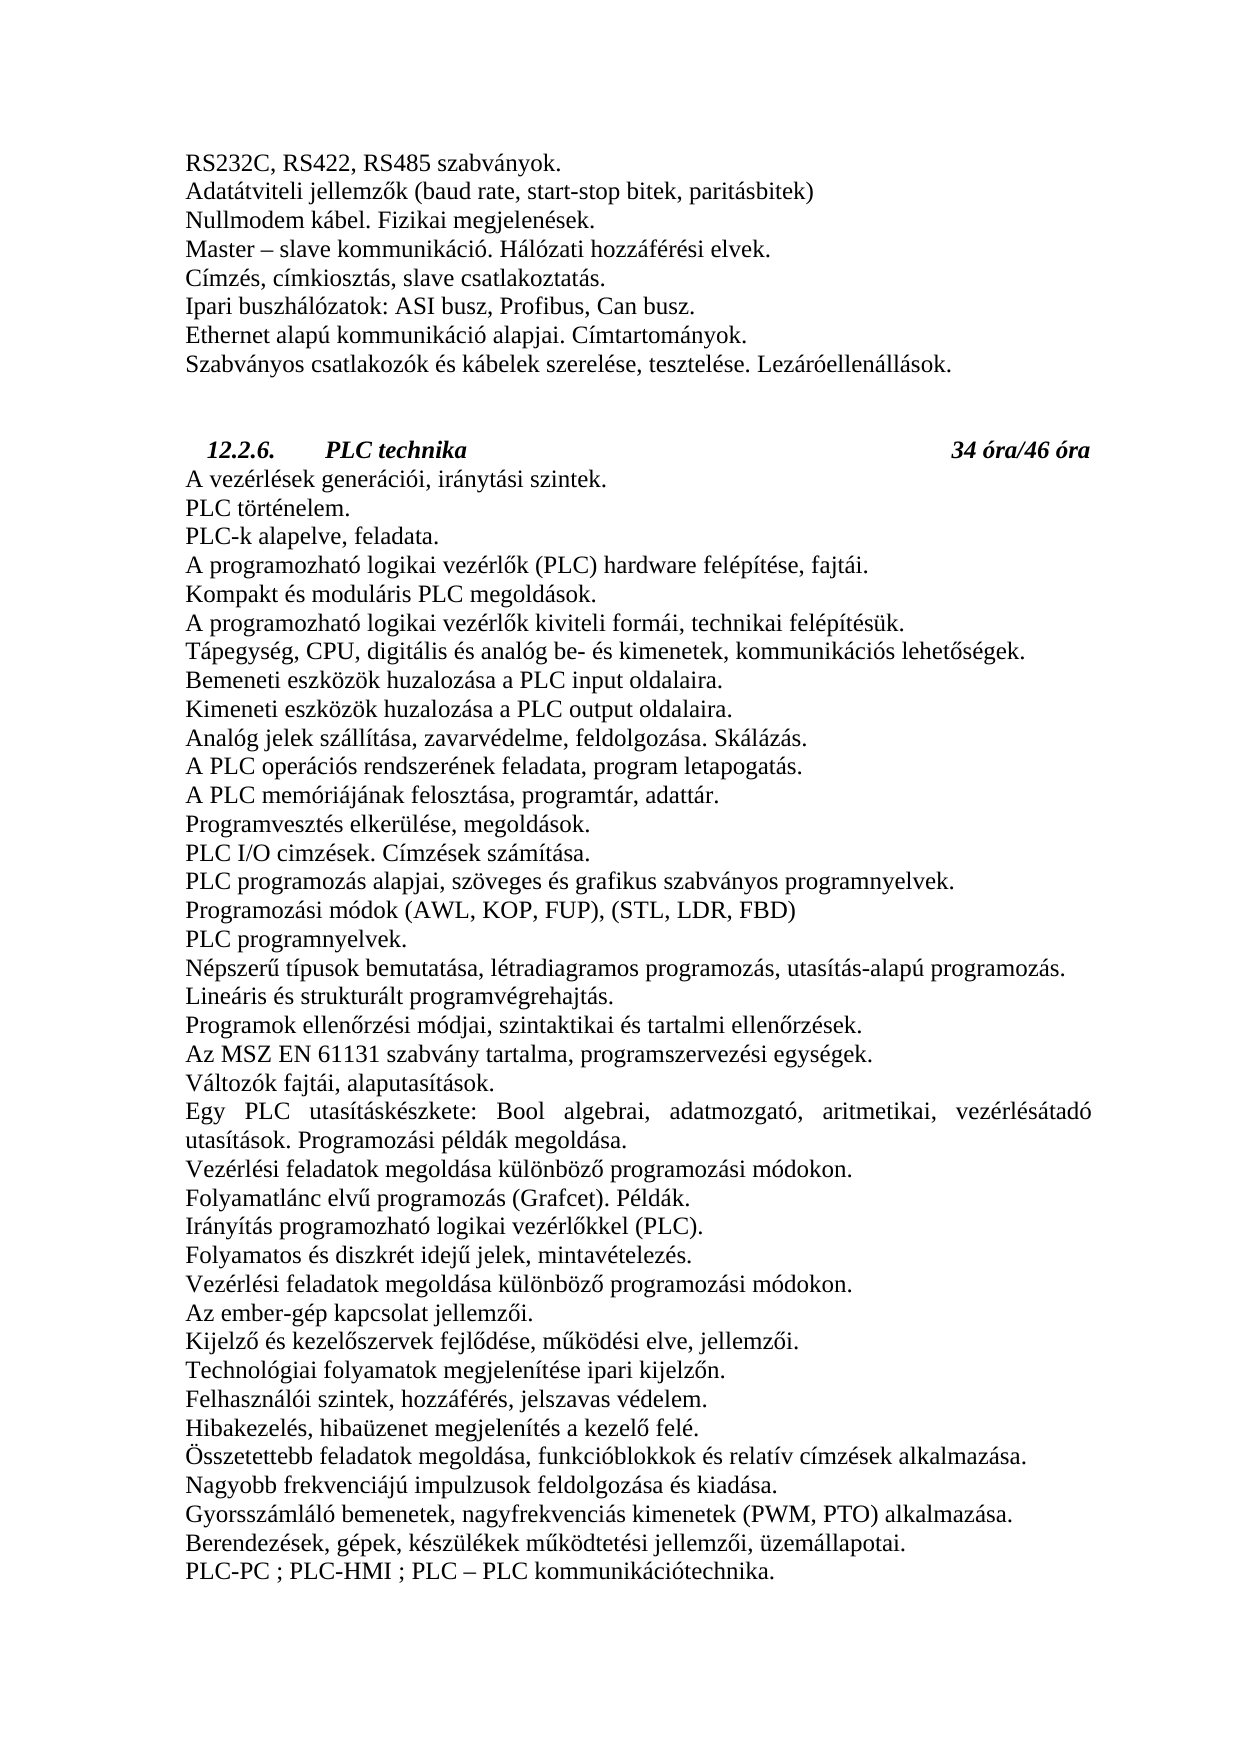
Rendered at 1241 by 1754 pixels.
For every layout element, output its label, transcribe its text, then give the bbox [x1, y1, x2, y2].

list Gyorsszámláló bemenetek, nagyfrekvenciás kimenetek (PWM, PTO) alkalmazása. [185, 1499, 1093, 1528]
list Adatátviteli jellemzők (baud rate, start-stop bitek, paritásbitek) [185, 176, 1093, 205]
list Vezérlési feladatok megoldása különböző programozási módokon. [185, 1154, 1093, 1183]
list Kijelző és kezelőszervek fejlődése, működési elve, jellemzői. [185, 1326, 1093, 1355]
list Programvesztés elkerülése, megoldások. [185, 809, 1093, 838]
list Egy PLC utasításkészkete: Bool algebrai, adatmozgató, aritmetikai, vezérlésátadó utasítások. Programozási példák megoldása. [185, 1096, 1093, 1154]
list Hibakezelés, hibaüzenet megjelenítés a kezelő felé. [185, 1413, 1093, 1441]
list Nullmodem kábel. Fizikai megjelenések. [185, 205, 1093, 234]
list Berendezések, gépek, készülékek működtetési jellemzői, üzemállapotai. [185, 1528, 1093, 1556]
list Programozási módok (AWL, KOP, FUP), (STL, LDR, FBD) [185, 895, 1093, 924]
list Vezérlési feladatok megoldása különböző programozási módokon. [185, 1269, 1093, 1298]
list Népszerű típusok bemutatása, létradiagramos programozás, utasítás-alapú programozás. [185, 953, 1093, 981]
list A PLC memóriájának felosztása, programtár, adattár. [185, 780, 1093, 809]
list A vezérlések generációi, iránytási szintek. [185, 464, 1093, 493]
list Folyamatos és diszkrét idejű jelek, mintavételezés. [185, 1240, 1093, 1269]
list Tápegység, CPU, digitális és analóg be- és kimenetek, kommunikációs lehetőségek. [185, 636, 1093, 665]
list Analóg jelek szállítása, zavarvédelme, feldolgozása. Skálázás. [185, 723, 1093, 751]
list A programozható logikai vezérlők kiviteli formái, technikai felépítésük. [185, 608, 1093, 636]
list PLC-k alapelve, feladata. [185, 521, 1093, 550]
list Változók fajtái, alaputasítások. [185, 1068, 1093, 1096]
list Bemeneti eszközök huzalozása a PLC input oldalaira. [185, 665, 1093, 694]
list Kimeneti eszközök huzalozása a PLC output oldalaira. [185, 694, 1093, 723]
list Folyamatlánc elvű programozás (Grafcet). Példák. [185, 1183, 1093, 1211]
list Irányítás programozható logikai vezérlőkkel (PLC). [185, 1211, 1093, 1240]
list A programozható logikai vezérlők (PLC) hardware felépítése, fajtái. [185, 550, 1093, 579]
list PLC technika 34 óra/46 óra [207, 435, 1093, 464]
list Felhasználói szintek, hozzáférés, jelszavas védelem. [185, 1384, 1093, 1413]
list PLC I/O cimzések. Címzések számítása. [185, 838, 1093, 866]
list Ethernet alapú kommunikáció alapjai. Címtartományok. [185, 320, 1093, 349]
list Az ember-gép kapcsolat jellemzői. [185, 1298, 1093, 1326]
list Címzés, címkiosztás, slave csatlakoztatás. [185, 263, 1093, 291]
list PLC történelem. [185, 493, 1093, 521]
list Programok ellenőrzési módjai, szintaktikai és tartalmi ellenőrzések. [185, 1010, 1093, 1039]
list Nagyobb frekvenciájú impulzusok feldolgozása és kiadása. [185, 1470, 1093, 1499]
list PLC-PC ; PLC-HMI ; PLC – PLC kommunikációtechnika. [185, 1556, 1093, 1585]
list RS232C, RS422, RS485 szabványok. [185, 148, 1093, 176]
list Technológiai folyamatok megjelenítése ipari kijelzőn. [185, 1355, 1093, 1384]
list Kompakt és moduláris PLC megoldások. [185, 579, 1093, 608]
list PLC programozás alapjai, szöveges és grafikus szabványos programnyelvek. [185, 866, 1093, 895]
list Szabványos csatlakozók és kábelek szerelése, tesztelése. Lezáróellenállások. [185, 349, 1093, 378]
list Ipari buszhálózatok: ASI busz, Profibus, Can busz. [185, 291, 1093, 320]
list Master – slave kommunikáció. Hálózati hozzáférési elvek. [185, 234, 1093, 263]
list Az MSZ EN 61131 szabvány tartalma, programszervezési egységek. [185, 1039, 1093, 1068]
list PLC programnyelvek. [185, 924, 1093, 953]
list A PLC operációs rendszerének feladata, program letapogatás. [185, 751, 1093, 780]
list Lineáris és strukturált programvégrehajtás. [185, 981, 1093, 1010]
list Összetettebb feladatok megoldása, funkcióblokkok és relatív címzések alkalmazása. [185, 1441, 1093, 1470]
